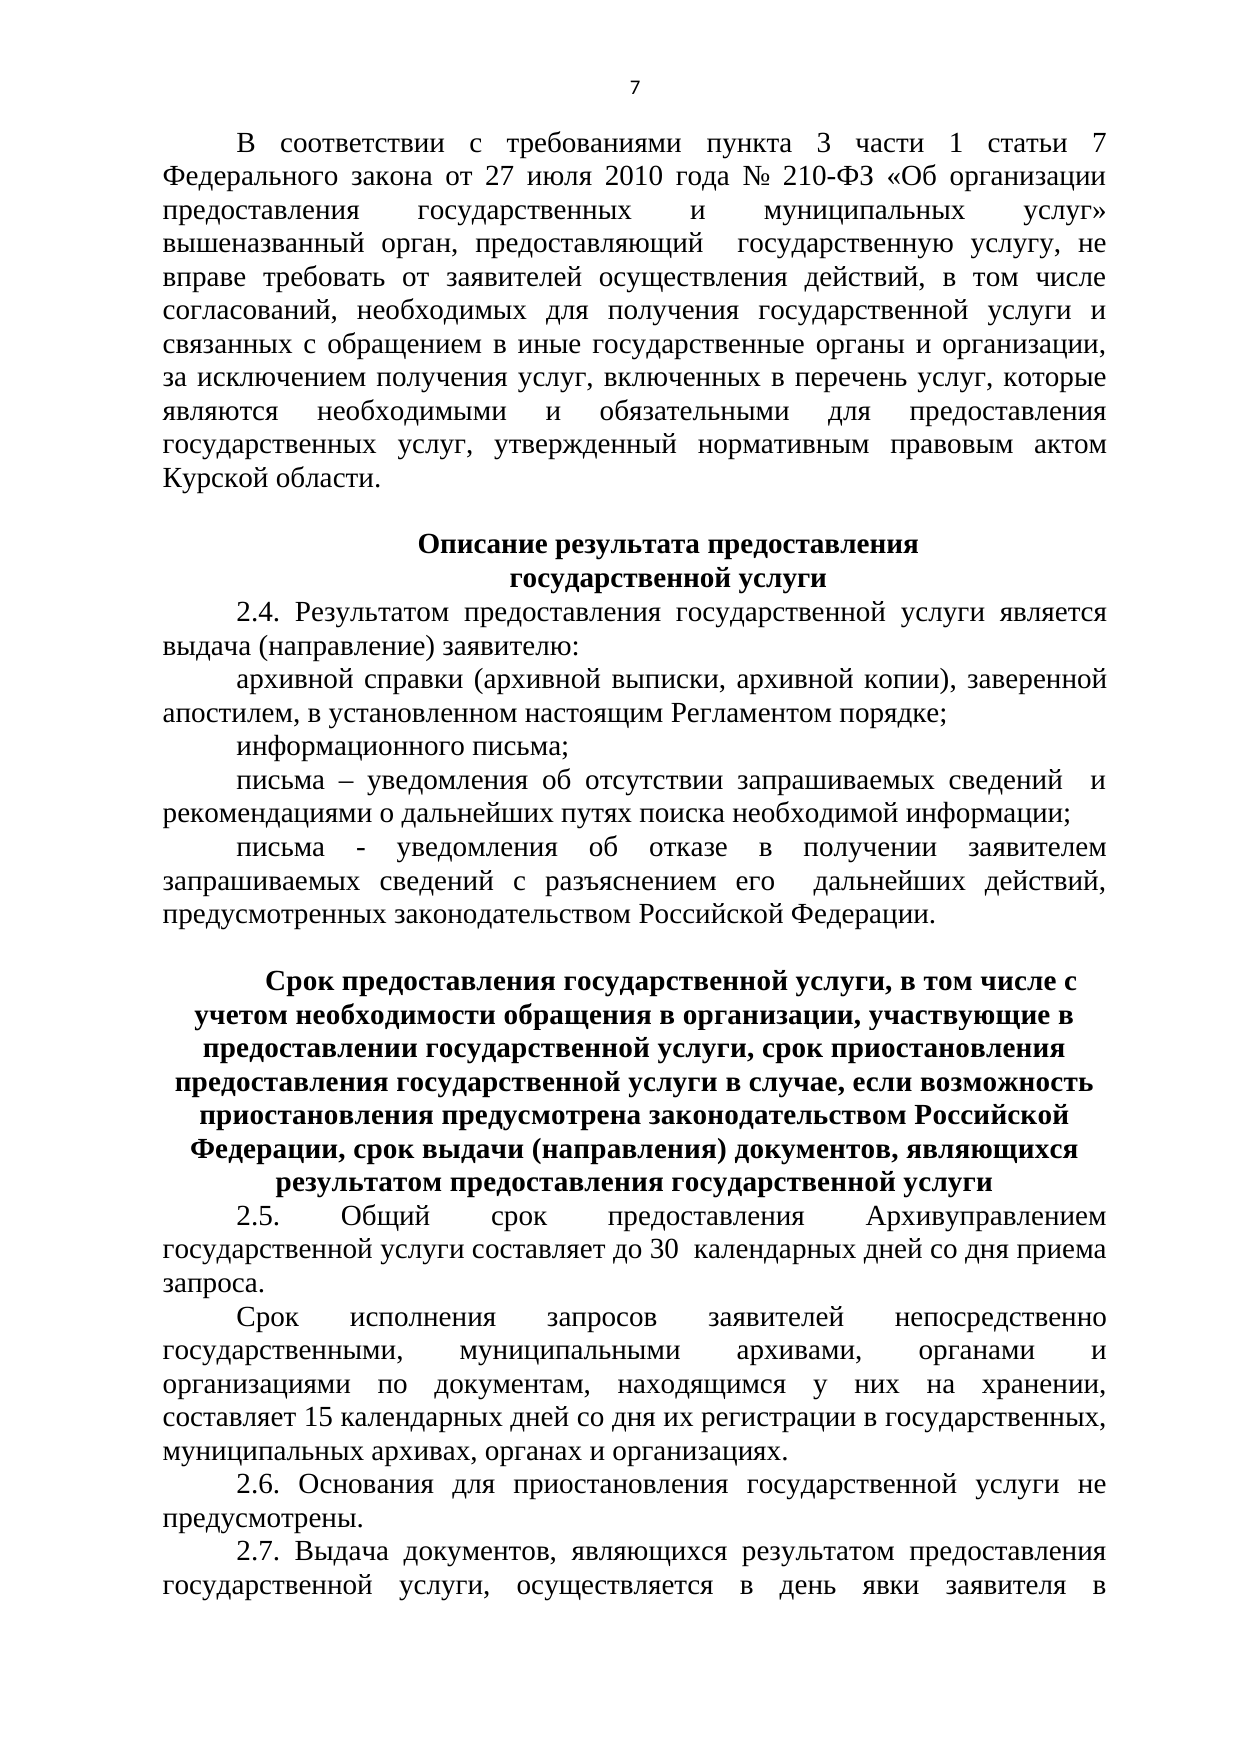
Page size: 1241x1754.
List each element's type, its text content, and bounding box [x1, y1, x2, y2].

text 2.4. Результатом предоставления государственной услуги является выдача (направление) заявителю: [162, 594, 1107, 661]
text письма - уведомления об отказе в получении заявителем запрашиваемых сведений с разъяснением его дальнейших действий, предусмотренных законодательством Российской Федерации. [162, 829, 1107, 930]
text государственной услуги [162, 561, 1100, 594]
text архивной справки (архивной выписки, архивной копии), заверенной апостилем, в установленном настоящим Регламентом порядке; [162, 661, 1107, 728]
text письма – уведомления об отсутствии запрашиваемых сведений и рекомендациями о дальнейших путях поиска необходимой информации; [162, 762, 1107, 829]
text 2.6. Основания для приостановления государственной услуги не предусмотрены. [162, 1466, 1107, 1533]
text Описание результата предоставления [162, 527, 1100, 561]
text информационного письма; [162, 728, 1107, 762]
text Срок исполнения запросов заявителей непосредственно государственными, муниципальными архивами, органами и организациями по документам, находящимся у них на хранении, составляет 15 календарных дней со дня их регистрации в государственных, муниципальных архивах, органах и организациях. [162, 1299, 1107, 1466]
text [162, 1533, 1107, 1601]
text 2.5. Общий срок предоставления Архивуправлением государственной услуги составляет до 30 календарных дней со дня приема запроса. [162, 1198, 1107, 1299]
text В соответствии с требованиями пункта 3 части 1 статьи 7 Федерального закона от 27 июля 2010 года № 210-ФЗ «Об организации предоставления государственных и муниципальных услуг» вышеназванный орган, предоставляющий государственную услугу, не вправе требовать от заявителей осуществления действий, в том числе согласований, необходимых для получения государственной услуги и связанных с обращением в иные государственные органы и организации, за исключением получения услуг, включенных в перечень услуг, которые являются необходимыми и обязательными для предоставления государственных услуг, утвержденный нормативным правовым актом Курской области. [162, 125, 1107, 494]
text Срок предоставления государственной услуги, в том числе с учетом необходимости обращения в организации, участвующие в предоставлении государственной услуги, срок приостановления предоставления государственной услуги в случае, если возможность приостановления предусмотрена законодательством Российской Федерации, срок выдачи (направления) документов, являющихся результатом предоставления государственной услуги [162, 963, 1107, 1198]
